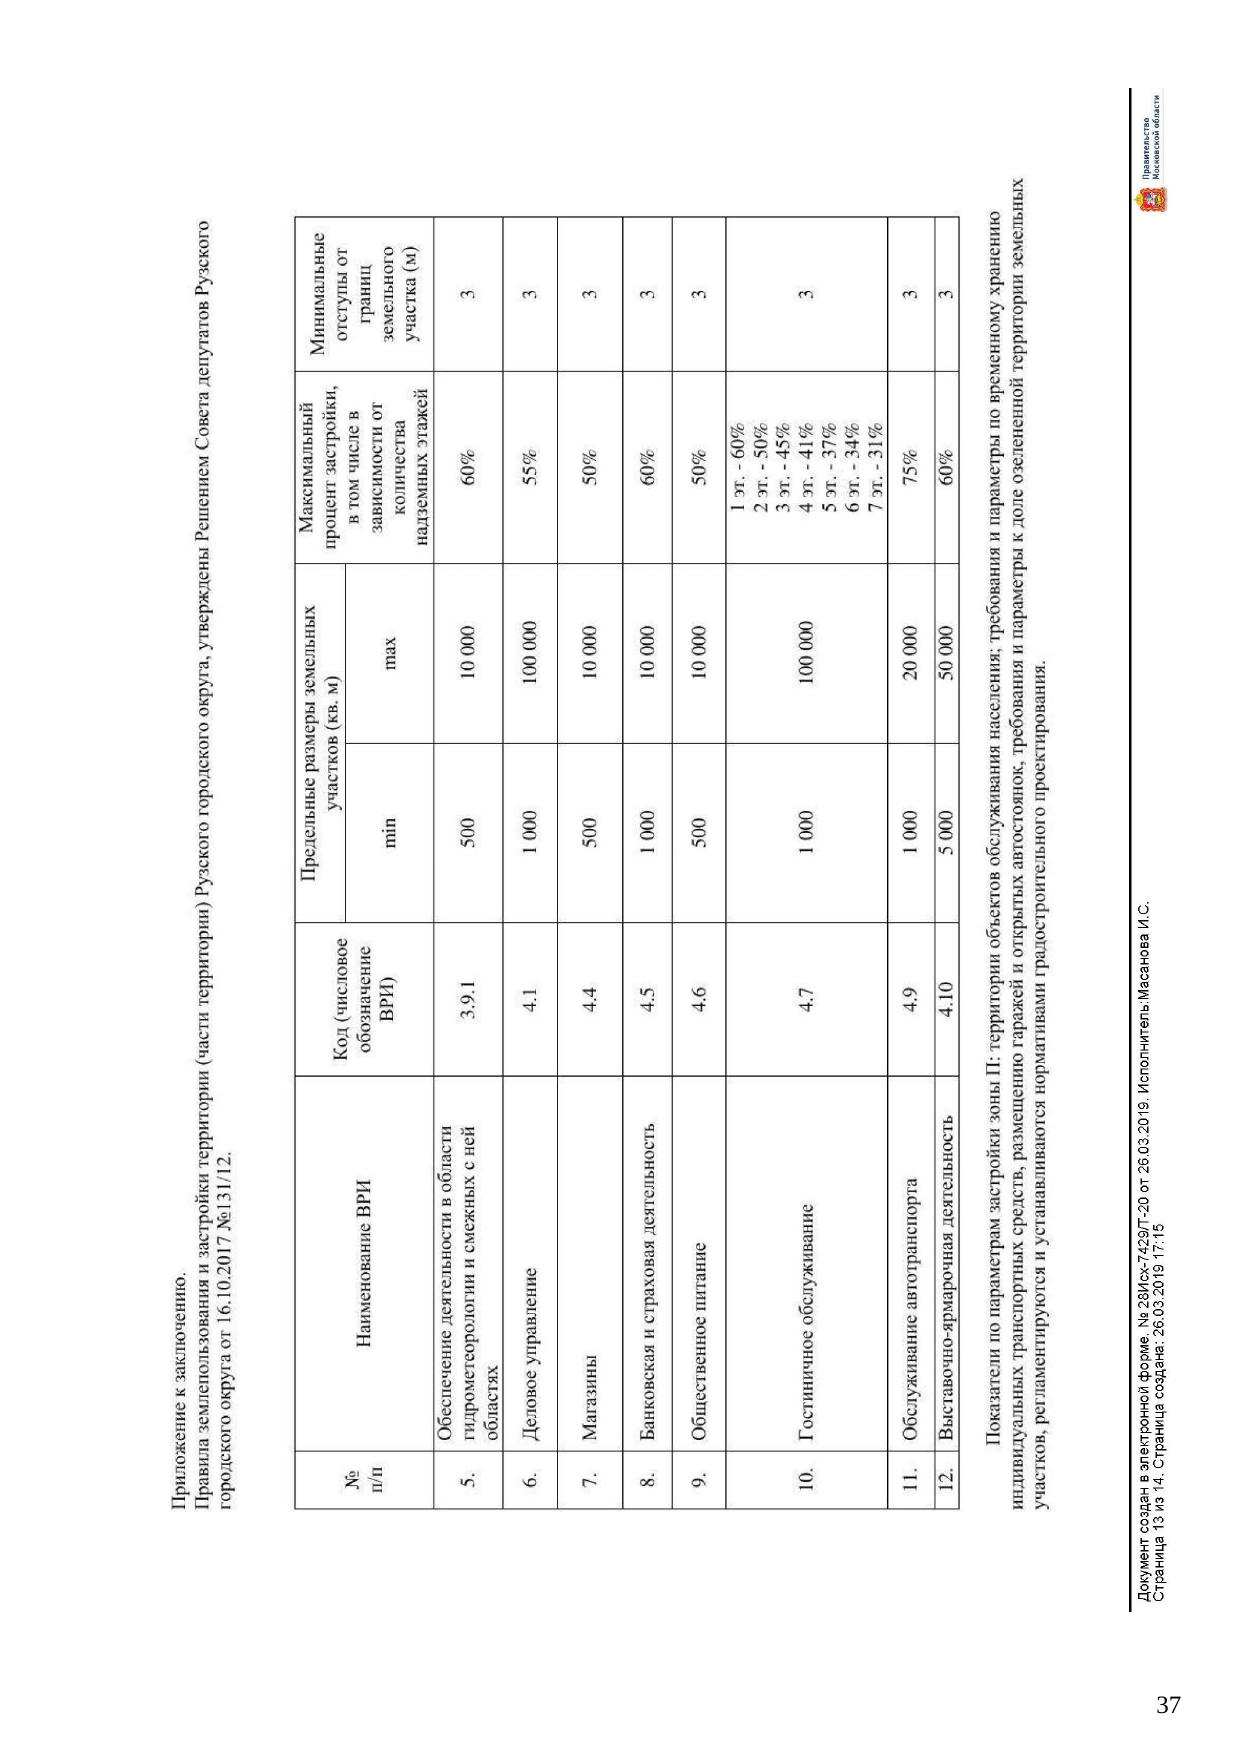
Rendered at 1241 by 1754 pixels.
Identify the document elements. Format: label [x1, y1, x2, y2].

picture [103, 88, 1181, 1612]
